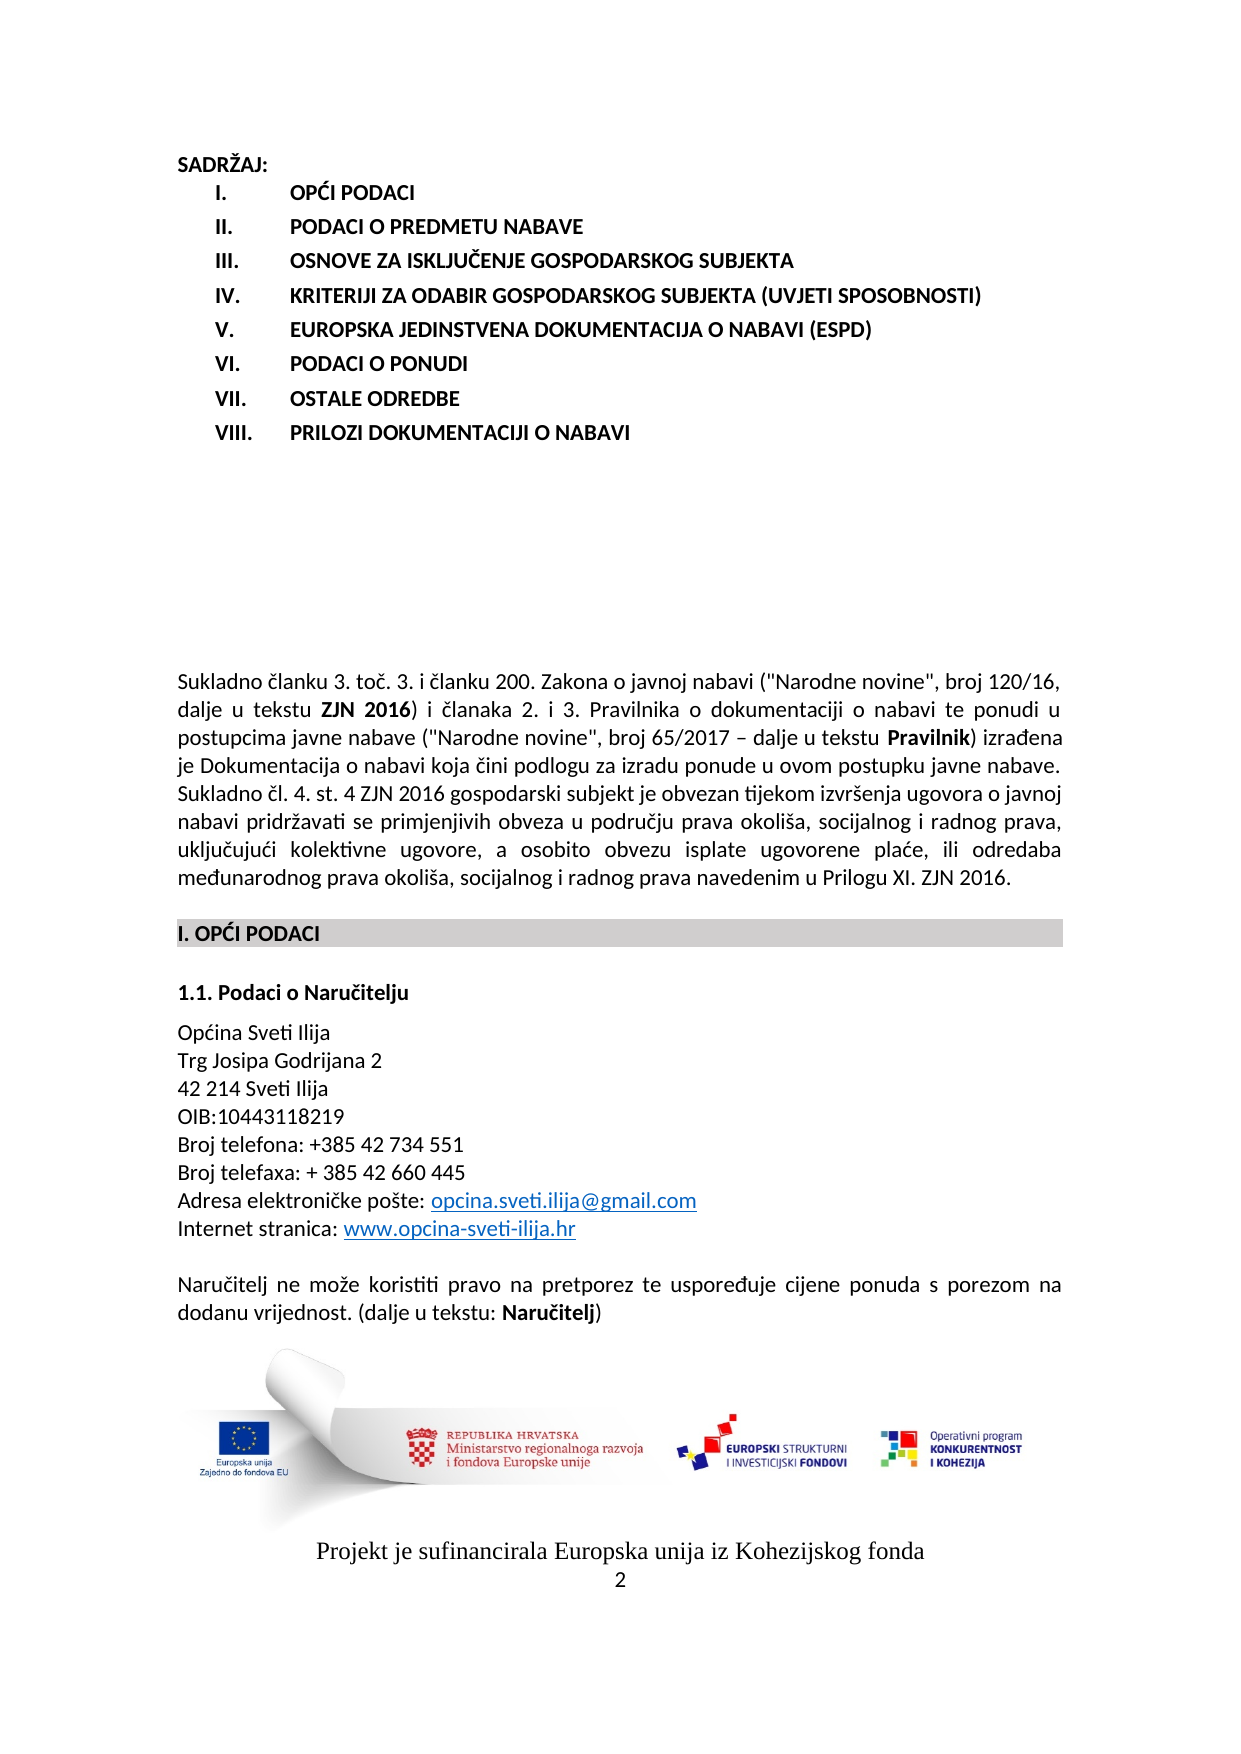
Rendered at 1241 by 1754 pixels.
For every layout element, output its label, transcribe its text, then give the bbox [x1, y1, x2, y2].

text 42 214 Sveti Ilija [177, 1074, 1063, 1102]
subtitle 1.1. Podaci o Naručitelju [177, 978, 1063, 1006]
picture [177, 1348, 1064, 1536]
text Internet stranica: www.opcina-sveti-ilija.hr [177, 1214, 1063, 1242]
text Trg Josipa Godrijana 2 [177, 1046, 1063, 1074]
text Broj telefona: +385 42 734 551 [177, 1130, 1063, 1158]
text Sukladno članku 3. toč. 3. i članku 200. Zakona o javnoj nabavi ("Narodne novine", broj 120/16, dalje u tekstu ZJN 2016) i članaka 2. i 3. Pravilnika o dokumentaciji o nabavi te ponudi u postupcima javne nabave ("Narodne novine", broj 65/2017 – dalje u tekstu Pravilnik) izrađena je Dokumentacija o nabavi koja čini podlogu za izradu ponude u ovom postupku javne nabave. Sukladno čl. 4. st. 4 ZJN 2016 gospodarski subjekt je obvezan tijekom izvršenja ugovora o javnoj nabavi pridržavati se primjenjivih obveza u području prava okoliša, socijalnog i radnog prava, uključujući kolektivne ugovore, a osobito obvezu isplate ugovorene plaće, ili odredaba međunarodnog prava okoliša, socijalnog i radnog prava navedenim u Prilogu XI. ZJN 2016. [177, 667, 1063, 891]
text OIB:10443118219 [177, 1102, 1063, 1130]
text Broj telefaxa: + 385 42 660 445 [177, 1158, 1063, 1186]
text Adresa elektroničke pošte: opcina.sveti.ilija@gmail.com [177, 1186, 1063, 1214]
text Općina Sveti Ilija [177, 1018, 1063, 1046]
text I. OPĆI PODACI [177, 919, 1063, 947]
text Naručitelj ne može koristiti pravo na pretporez te uspoređuje cijene ponuda s porezom na dodanu vrijednost. (dalje u tekstu: Naručitelj) [177, 1271, 1063, 1327]
